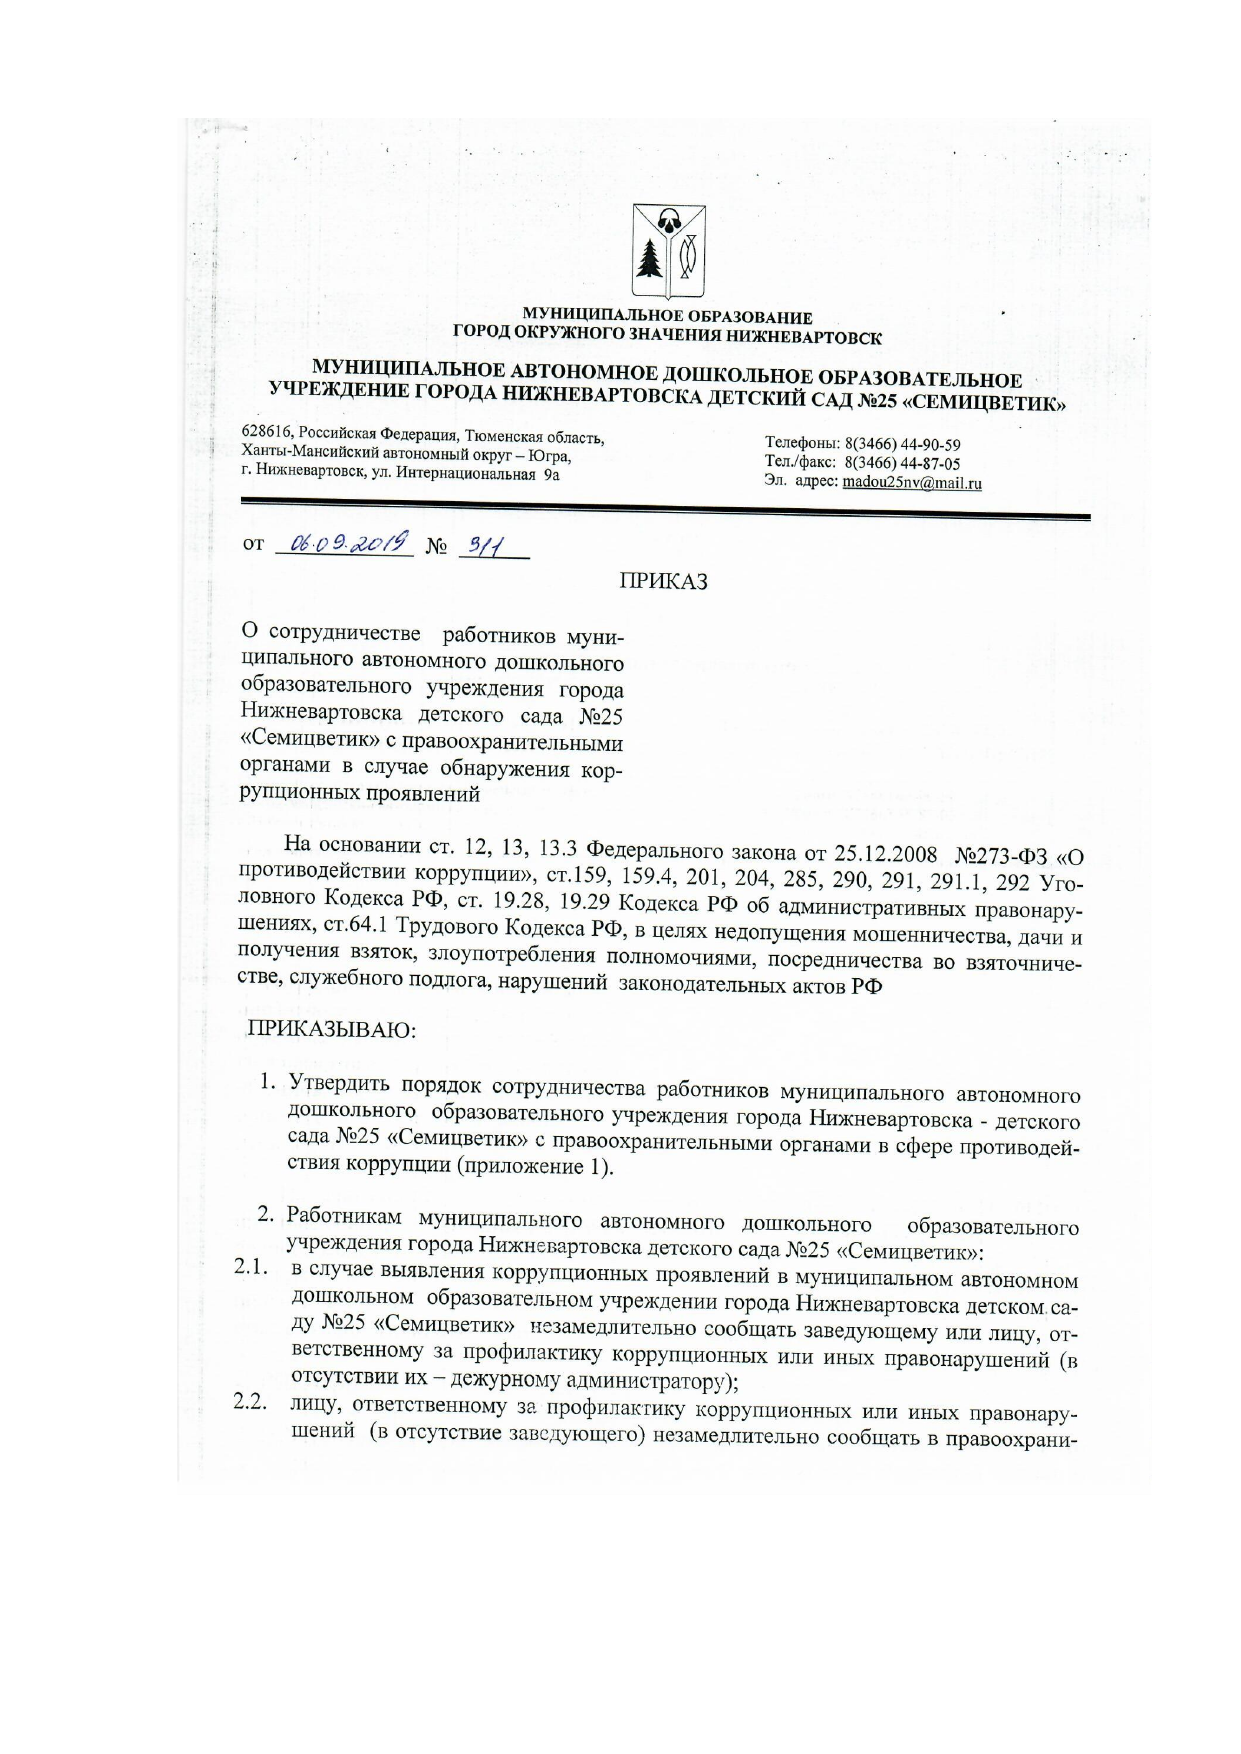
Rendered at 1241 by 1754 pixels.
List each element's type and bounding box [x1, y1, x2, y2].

picture [177, 118, 1152, 1495]
